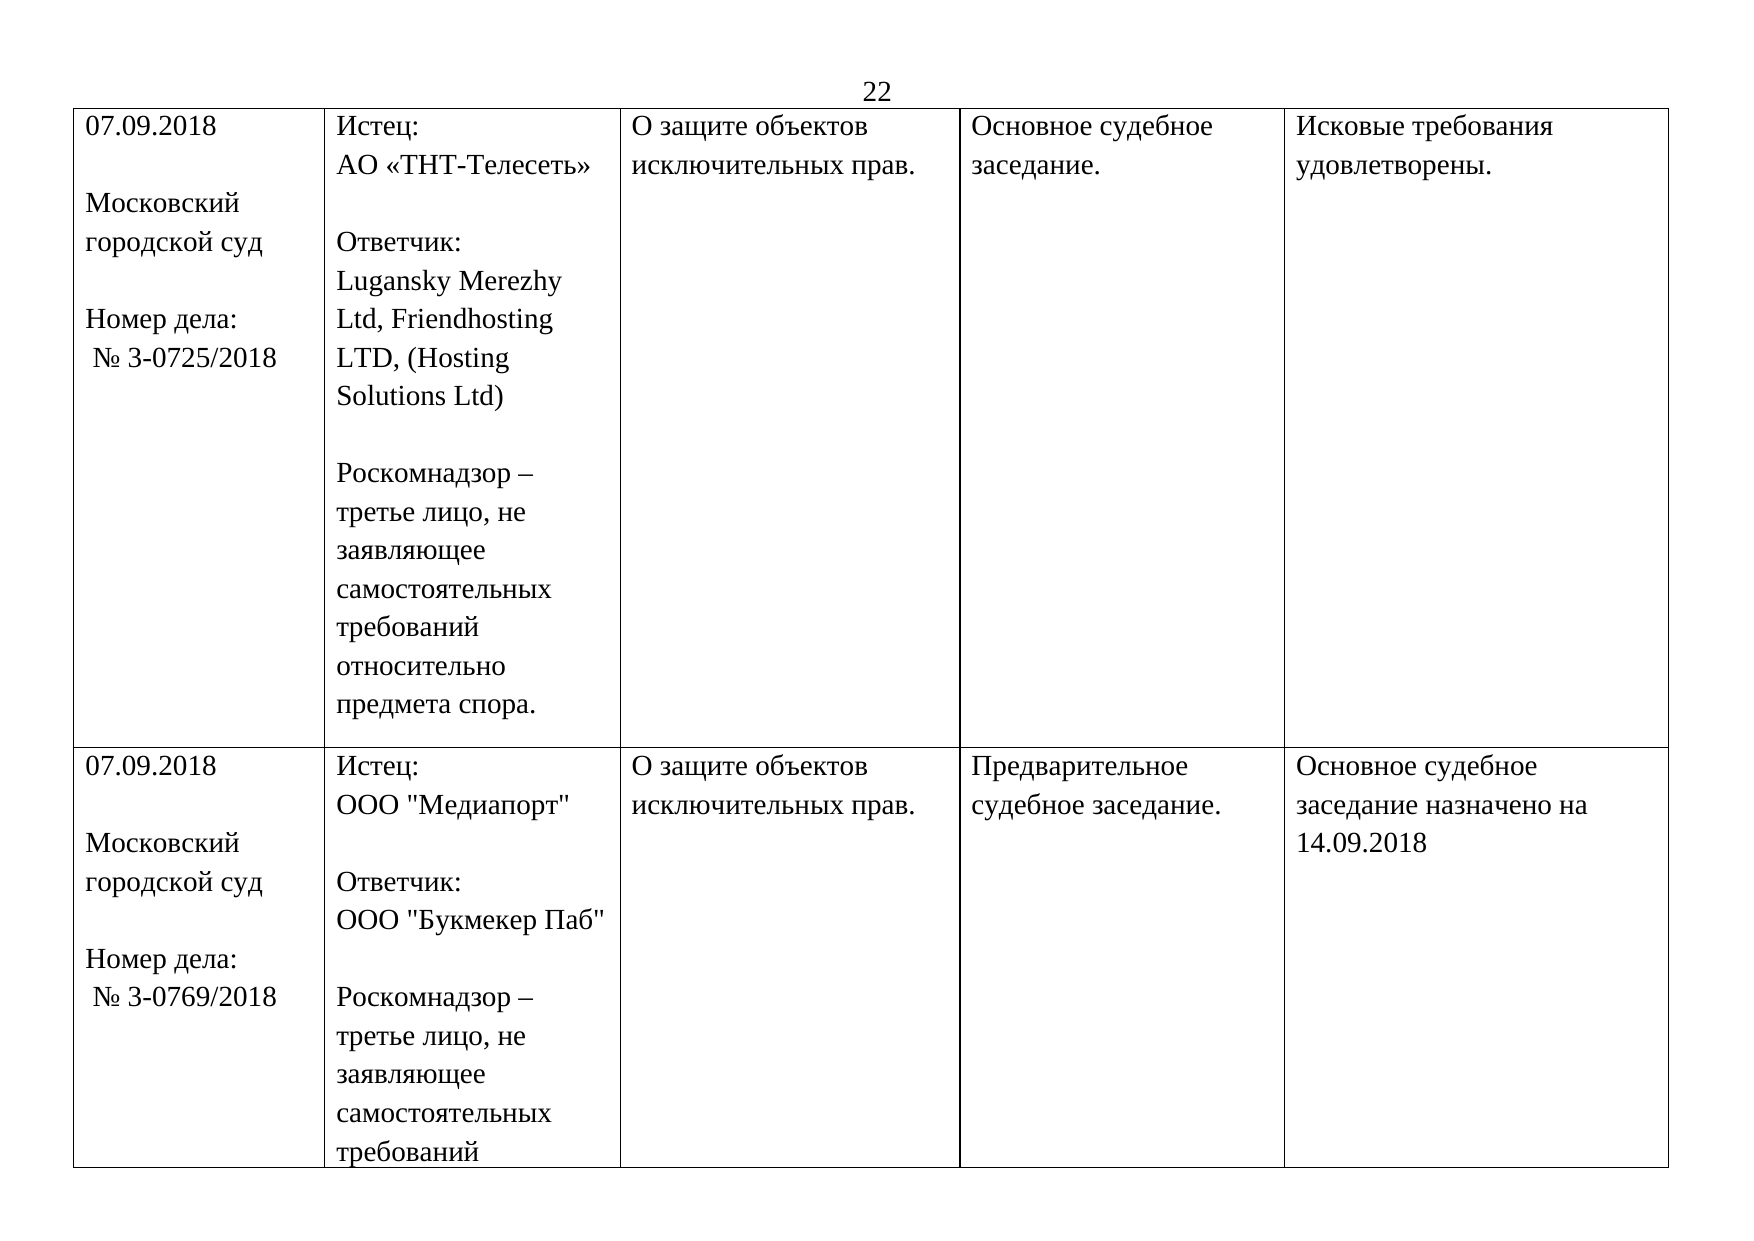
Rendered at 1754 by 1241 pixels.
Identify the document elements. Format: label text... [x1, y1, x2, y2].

table_cell Истец: АО «ТНТ-Телесеть» Ответчик: Lugansky Merezhy Ltd, Friendhosting LTD, (Hosting Solutions Ltd) Роскомнадзор – третье лицо, не заявляющее самостоятельных требований относительно предмета спора. [325, 109, 620, 747]
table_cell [325, 748, 620, 1167]
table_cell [1285, 748, 1668, 1167]
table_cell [961, 748, 1284, 1167]
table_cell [1285, 109, 1668, 747]
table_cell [74, 748, 324, 1167]
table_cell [961, 109, 1284, 747]
table_cell 07.09.2018 Московский городской суд Номер дела: № 3-0725/2018 [74, 109, 324, 747]
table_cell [621, 109, 959, 747]
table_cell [621, 748, 959, 1167]
